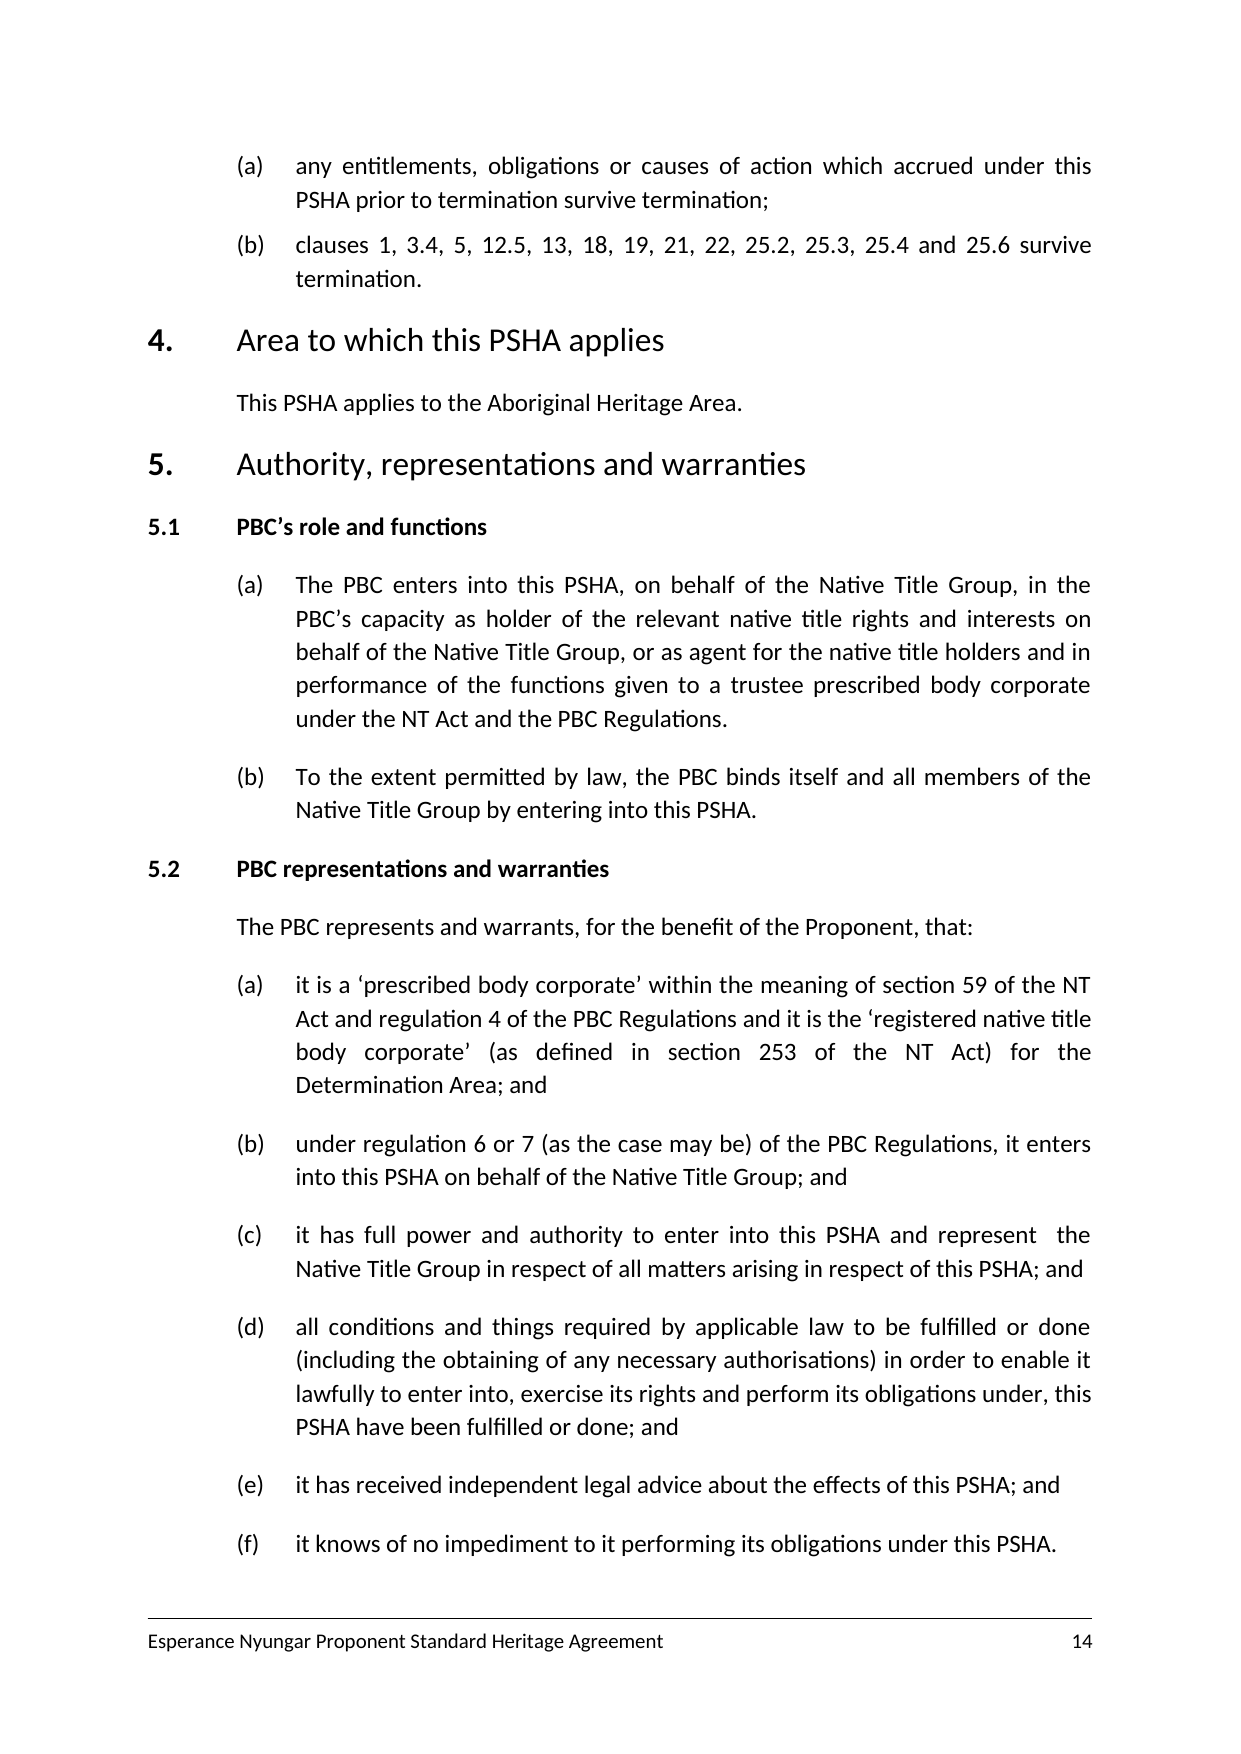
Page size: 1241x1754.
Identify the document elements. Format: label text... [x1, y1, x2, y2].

text it has full power and authority to enter into this PSHA and represent the Native Title Group in respect of all matters arising in respect of this PSHA; and [236, 1217, 1092, 1283]
text any entitlements, obligations or causes of action which accrued under this PSHA prior to termination survive termination; [236, 148, 1092, 214]
text it is a ‘prescribed body corporate’ within the meaning of section 59 of the NT Act and regulation 4 of the PBC Regulations and it is the ‘registered native title body corporate’ (as defined in section 253 of the NT Act) for the Determination Area; and [236, 967, 1092, 1100]
subtitle PBC representations and warranties [148, 850, 1092, 883]
text it knows of no impediment to it performing its obligations under this PSHA. [236, 1525, 1092, 1558]
text The PBC enters into this PSHA, on behalf of the Native Title Group, in the PBC’s capacity as holder of the relevant native title rights and interests on behalf of the Native Title Group, or as agent for the native title holders and in performance of the functions given to a trustee prescribed body corporate under the NT Act and the PBC Regulations. [236, 567, 1092, 733]
text all conditions and things required by applicable law to be fulfilled or done (including the obtaining of any necessary authorisations) in order to enable it lawfully to enter into, exercise its rights and perform its obligations under, this PSHA have been fulfilled or done; and [236, 1308, 1092, 1442]
subtitle Authority, representations and warranties [148, 443, 1092, 483]
text under regulation 6 or 7 (as the case may be) of the PBC Regulations, it enters into this PSHA on behalf of the Native Title Group; and [236, 1125, 1092, 1192]
subtitle Area to which this PSHA applies [148, 318, 1092, 359]
text it has received independent legal advice about the effects of this PSHA; and [236, 1467, 1092, 1500]
text This PSHA applies to the Aboriginal Heritage Area. [236, 384, 1092, 418]
text To the extent permitted by law, the PBC binds itself and all members of the Native Title Group by entering into this PSHA. [236, 758, 1092, 825]
text clauses 1, 3.4, 5, 12.5, 13, 18, 19, 21, 22, 25.2, 25.3, 25.4 and 25.6 survive termination. [236, 227, 1092, 293]
text The PBC represents and warrants, for the benefit of the Proponent, that: [236, 908, 1092, 942]
subtitle PBC’s role and functions [148, 508, 1092, 542]
